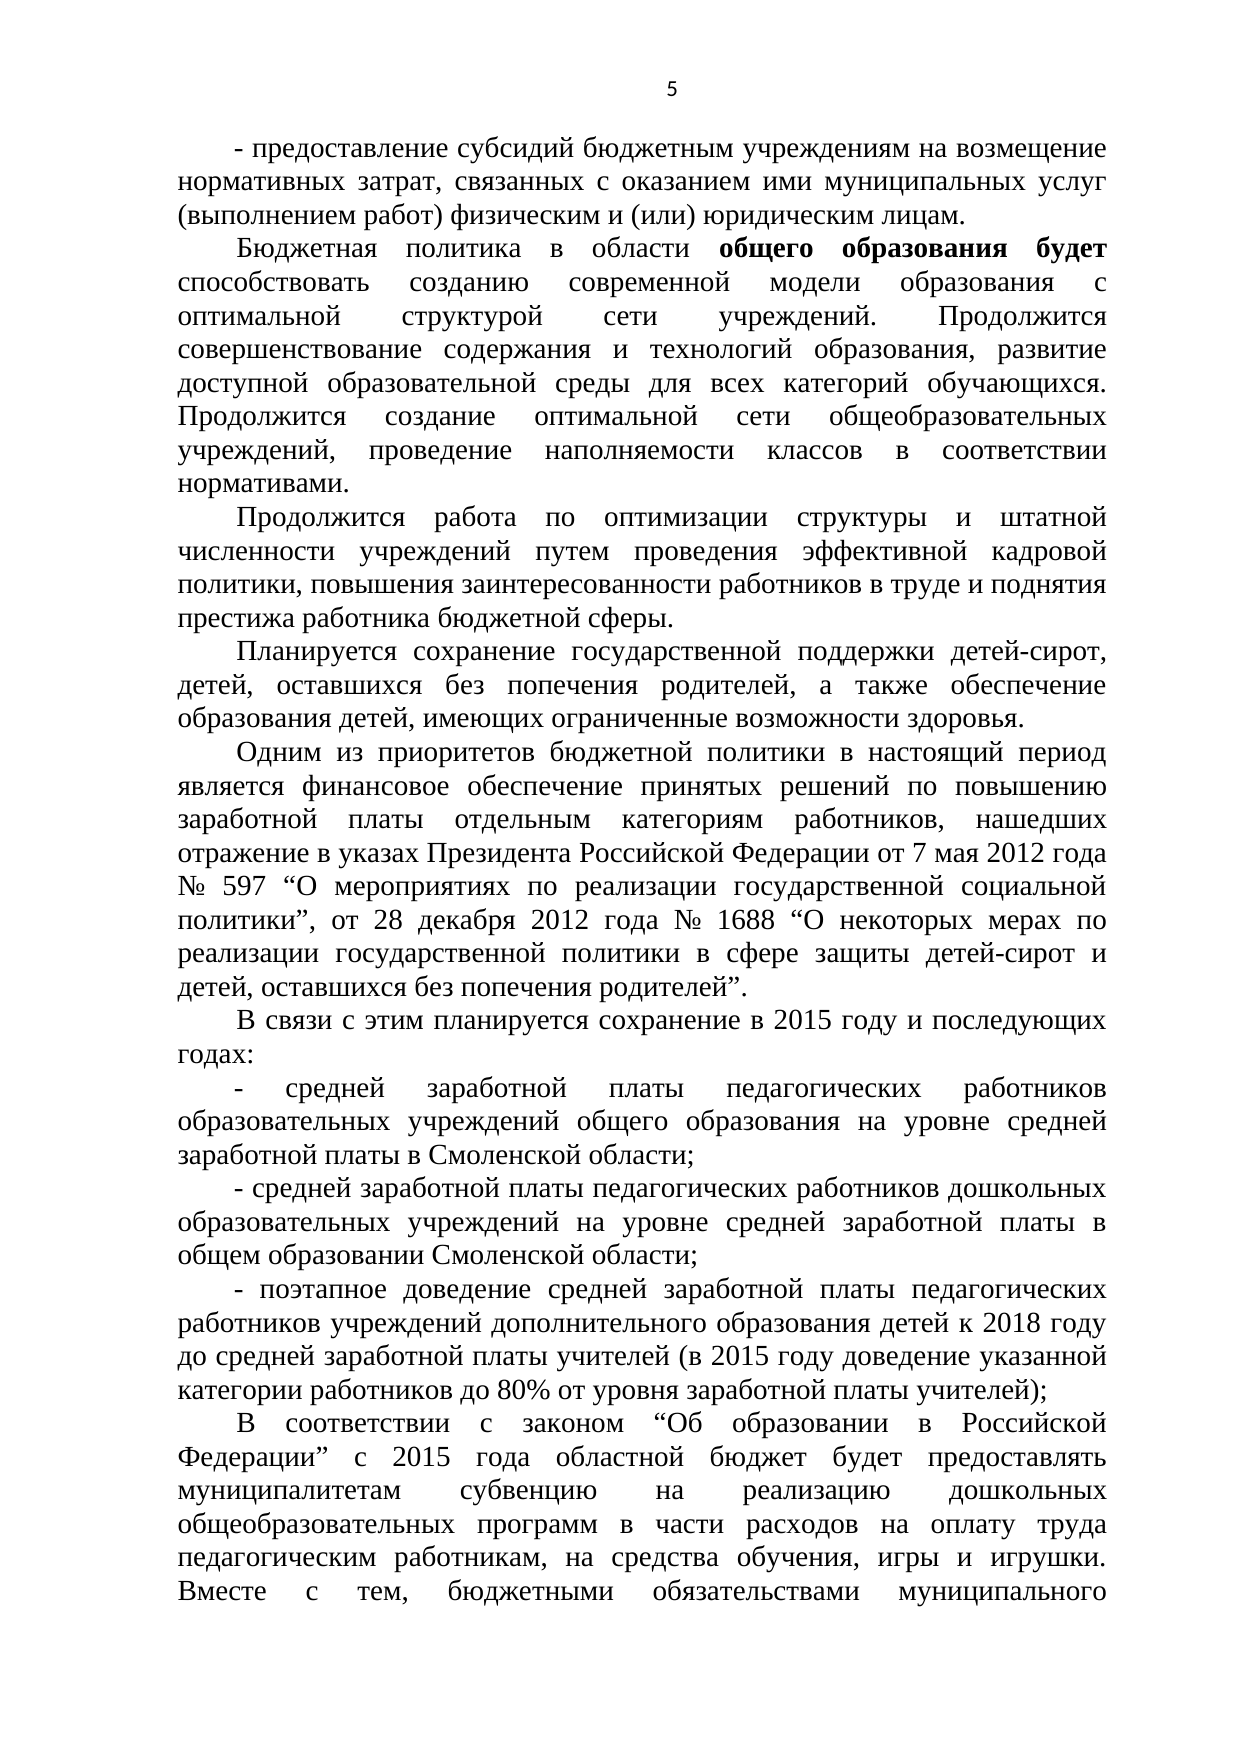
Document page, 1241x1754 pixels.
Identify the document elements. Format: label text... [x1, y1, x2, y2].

text Одним из приоритетов бюджетной политики в настоящий период является финансовое обеспечение принятых решений по повышению заработной платы отдельным категориям работников, нашедших отражение в указах Президента Российской Федерации от 7 мая 2012 года № 597 “О мероприятиях по реализации государственной социальной политики”, от 28 декабря 2012 года № 1688 “О некоторых мерах по реализации государственной политики в сфере защиты детей-сирот и детей, оставшихся без попечения родителей”. [177, 734, 1107, 1002]
text Планируется сохранение государственной поддержки детей-сирот, детей, оставшихся без попечения родителей, а также обеспечение образования детей, имеющих ограниченные возможности здоровья. [177, 633, 1107, 734]
text В связи с этим планируется сохранение в 2015 году и последующих годах: [177, 1002, 1107, 1069]
text Продолжится работа по оптимизации структуры и штатной численности учреждений путем проведения эффективной кадровой политики, повышения заинтересованности работников в труде и поднятия престижа работника бюджетной сферы. [177, 499, 1107, 633]
text - средней заработной платы педагогических работников образовательных учреждений общего образования на уровне средней заработной платы в Смоленской области; [177, 1070, 1107, 1170]
text Бюджетная политика в области общего образования будет способствовать созданию современной модели образования с оптимальной структурой сети учреждений. Продолжится совершенствование содержания и технологий образования, развитие доступной образовательной среды для всех категорий обучающихся. Продолжится создание оптимальной сети общеобразовательных учреждений, проведение наполняемости классов в соответствии нормативами. [177, 231, 1107, 499]
text - поэтапное доведение средней заработной платы педагогических работников учреждений дополнительного образования детей к 2018 году до средней заработной платы учителей (в 2015 году доведение указанной категории работников до 80% от уровня заработной платы учителей); [177, 1271, 1107, 1405]
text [177, 1405, 1107, 1607]
text - средней заработной платы педагогических работников дошкольных образовательных учреждений на уровне средней заработной платы в общем образовании Смоленской области; [177, 1170, 1107, 1271]
text - предоставление субсидий бюджетным учреждениям на возмещение нормативных затрат, связанных с оказанием ими муниципальных услуг (выполнением работ) физическим и (или) юридическим лицам. [177, 130, 1107, 231]
